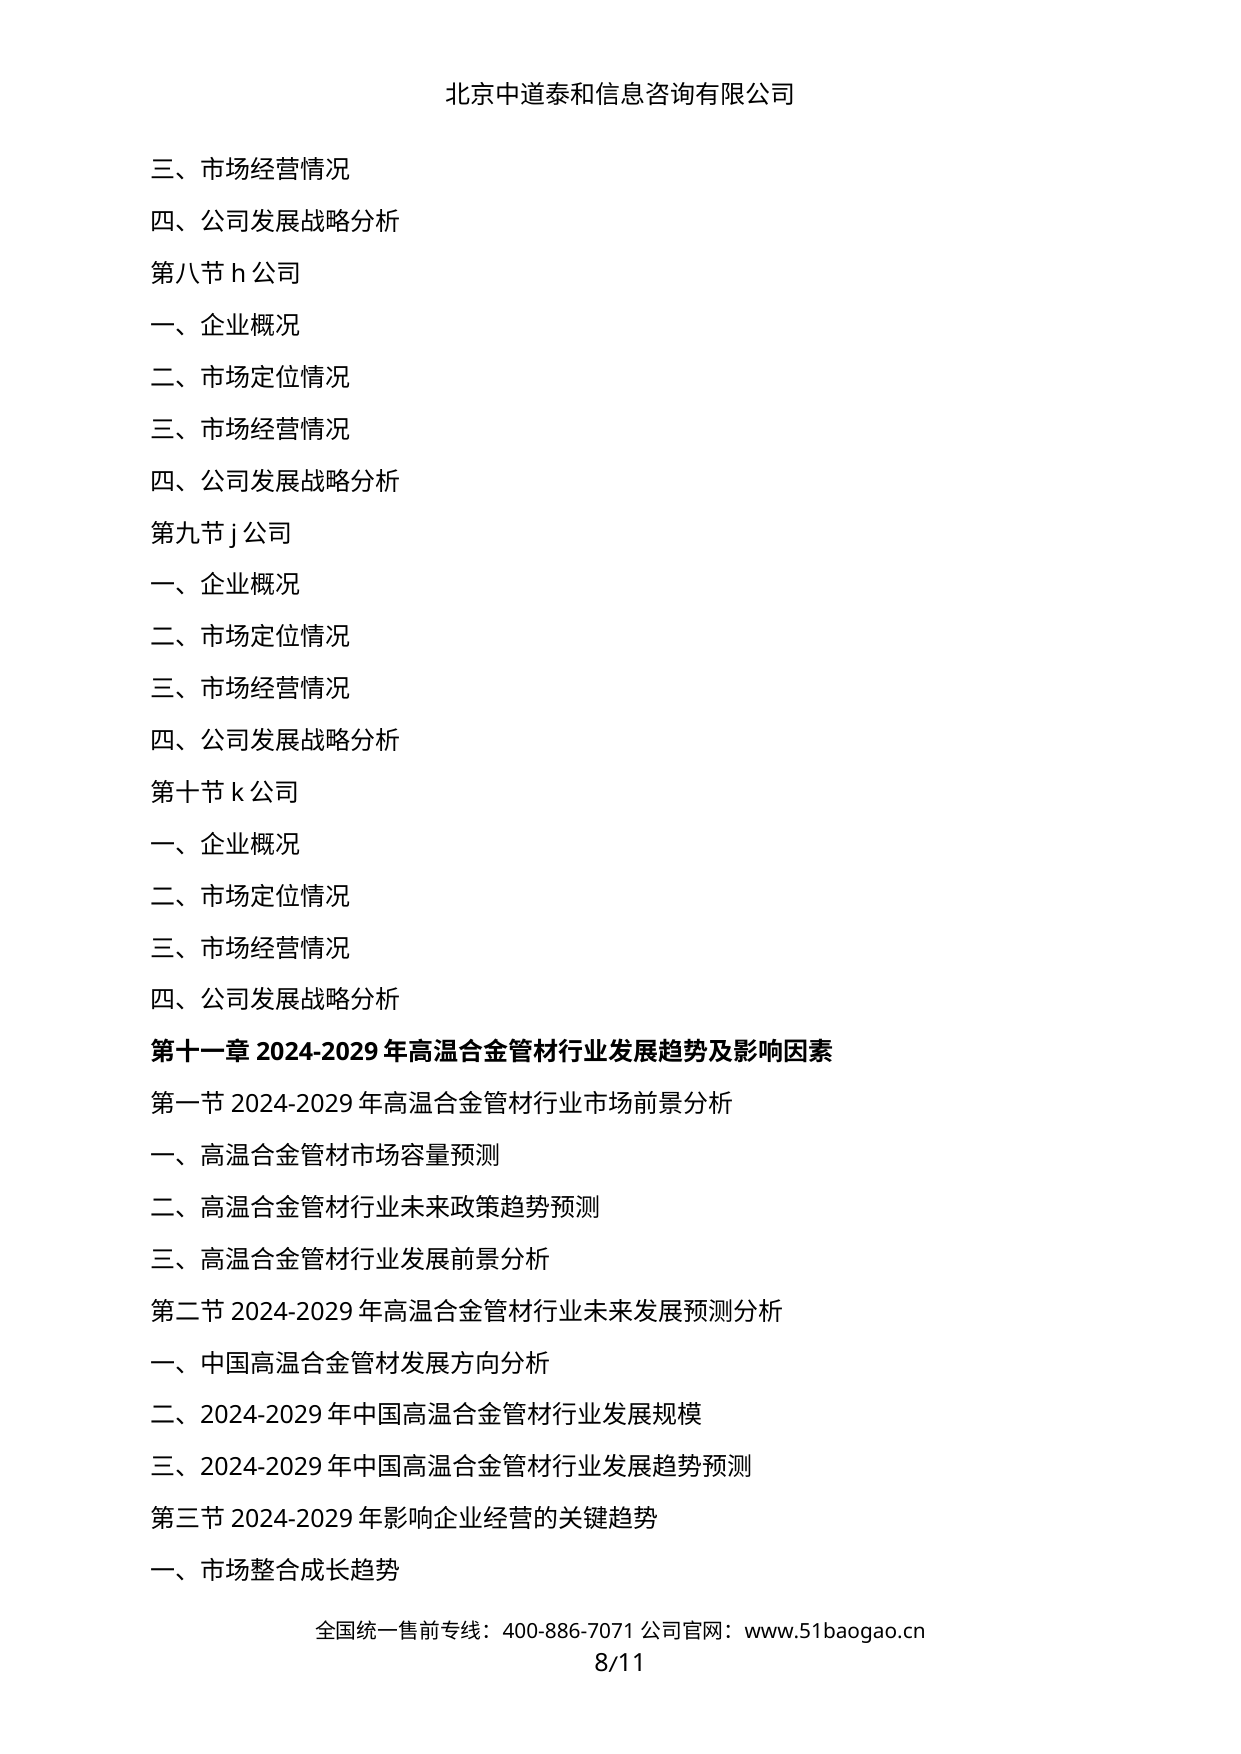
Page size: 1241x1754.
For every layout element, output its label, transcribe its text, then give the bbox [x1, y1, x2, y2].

text 三、高温合金管材行业发展前景分析 [150, 1239, 1090, 1276]
text 第九节 j公司 [150, 513, 1090, 549]
text 一、企业概况 [150, 306, 1090, 342]
text 二、高温合金管材行业未来政策趋势预测 [150, 1187, 1090, 1224]
text 一、高温合金管材市场容量预测 [150, 1136, 1090, 1172]
text 第二节 2024-2029年高温合金管材行业未来发展预测分析 [150, 1291, 1090, 1327]
text 二、市场定位情况 [150, 876, 1090, 912]
text 三、市场经营情况 [150, 928, 1090, 964]
text 一、企业概况 [150, 824, 1090, 861]
text 第三节 2024-2029年影响企业经营的关键趋势 [150, 1499, 1090, 1535]
text 四、公司发展战略分析 [150, 721, 1090, 757]
text 第八节 h公司 [150, 254, 1090, 290]
text 三、市场经营情况 [150, 409, 1090, 446]
text 二、2024-2029年中国高温合金管材行业发展规模 [150, 1395, 1090, 1431]
text 四、公司发展战略分析 [150, 202, 1090, 238]
text 四、公司发展战略分析 [150, 461, 1090, 497]
text 第十节 k公司 [150, 772, 1090, 809]
text 二、市场定位情况 [150, 357, 1090, 394]
text 四、公司发展战略分析 [150, 980, 1090, 1016]
text 一、市场整合成长趋势 [150, 1551, 1090, 1587]
text 第十一章 2024-2029年高温合金管材行业发展趋势及影响因素 [150, 1032, 1090, 1068]
text 一、中国高温合金管材发展方向分析 [150, 1343, 1090, 1379]
text 一、企业概况 [150, 565, 1090, 601]
text 三、2024-2029年中国高温合金管材行业发展趋势预测 [150, 1447, 1090, 1483]
text 三、市场经营情况 [150, 669, 1090, 705]
text 第一节 2024-2029年高温合金管材行业市场前景分析 [150, 1084, 1090, 1120]
text 二、市场定位情况 [150, 617, 1090, 653]
text 三、市场经营情况 [150, 150, 1090, 186]
